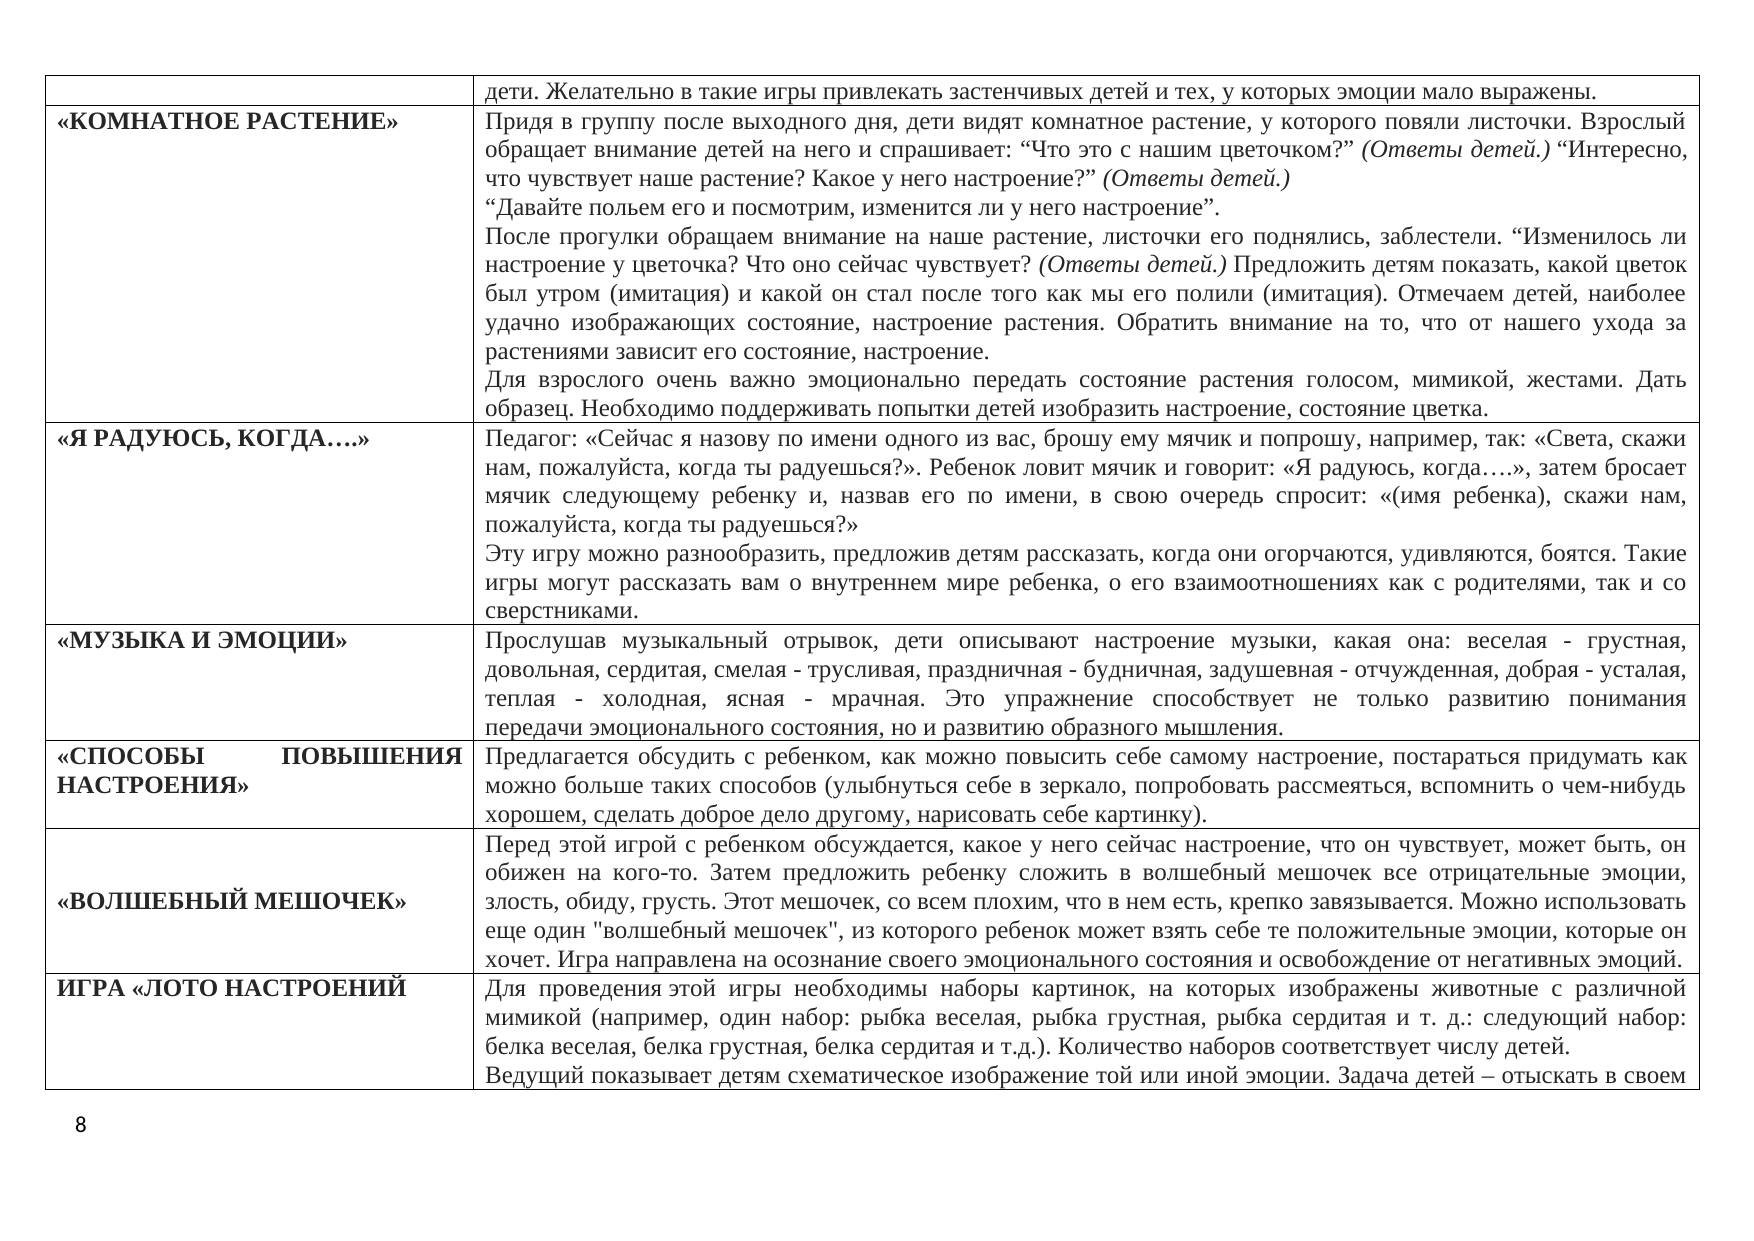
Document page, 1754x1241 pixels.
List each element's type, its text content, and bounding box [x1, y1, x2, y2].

table_cell «МУЗЫКА И ЭМОЦИИ» [46, 625, 473, 740]
table_cell «Я РАДУЮСЬ, КОГДА….» [46, 423, 473, 624]
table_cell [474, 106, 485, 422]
table_cell «СПОСОБЫ ПОВЫШЕНИЯ НАСТРОЕНИЯ» [46, 741, 473, 828]
table_cell Прослушав музыкальный отрывок, дети описывают настроение музыки, какая она: веселая - грустная, довольная, сердитая, смелая - трусливая, праздничная - будничная, задушевная - отчужденная, добрая - усталая, теплая - холодная, ясная - мрачная. Это упражнение способствует не только развитию понимания передачи эмоционального состояния, но и развитию образного мышления. [474, 625, 1699, 740]
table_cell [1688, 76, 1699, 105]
table_cell Педагог: «Сейчас я назову по имени одного из вас, брошу ему мячик и попрошу, например, так: «Света, скажи нам, пожалуйста, когда ты радуешься?». Ребенок ловит мячик и говорит: «Я радуюсь, когда….», затем бросает мячик следующему ребенку и, назвав его по имени, в свою очередь спросит: «(имя ребенка), скажи нам, пожалуйста, когда ты радуешься?» Эту игру можно разнообразить, предложив детям рассказать, когда они огорчаются, удивляются, боятся. Такие игры могут рассказать вам о внутреннем мире ребенка, о его взаимоотношениях как с родителями, так и со сверстниками. [474, 423, 1699, 624]
table_cell Предлагается обсудить с ребенком, как можно повысить себе самому настроение, постараться придумать как можно больше таких способов (улыбнуться себе в зеркало, попробовать рассмеяться, вспомнить о чем-нибудь хорошем, сделать доброе дело другому, нарисовать себе картинку). [474, 741, 1699, 828]
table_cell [474, 974, 1699, 1088]
table_cell «ВОЛШЕБНЫЙ МЕШОЧЕК» [46, 829, 473, 972]
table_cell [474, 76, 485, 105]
table_cell Перед этой игрой с ребенком обсуждается, какое у него сейчас настроение, что он чувствует, может быть, он обижен на кого-то. Затем предложить ребенку сложить в волшебный мешочек все отрицательные эмоции, злость, обиду, грусть. Этот мешочек, со всем плохим, что в нем есть, крепко завязывается. Можно использовать еще один "волшебный мешочек", из которого ребенок может взять себе те положительные эмоции, которые он хочет. Игра направлена на осознание своего эмоционального состояния и освобождение от негативных эмоций. [474, 829, 1699, 972]
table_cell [46, 974, 473, 1088]
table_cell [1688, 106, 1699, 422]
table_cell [46, 76, 473, 105]
table_cell «КОМНАТНОЕ РАСТЕНИЕ» [46, 106, 473, 422]
